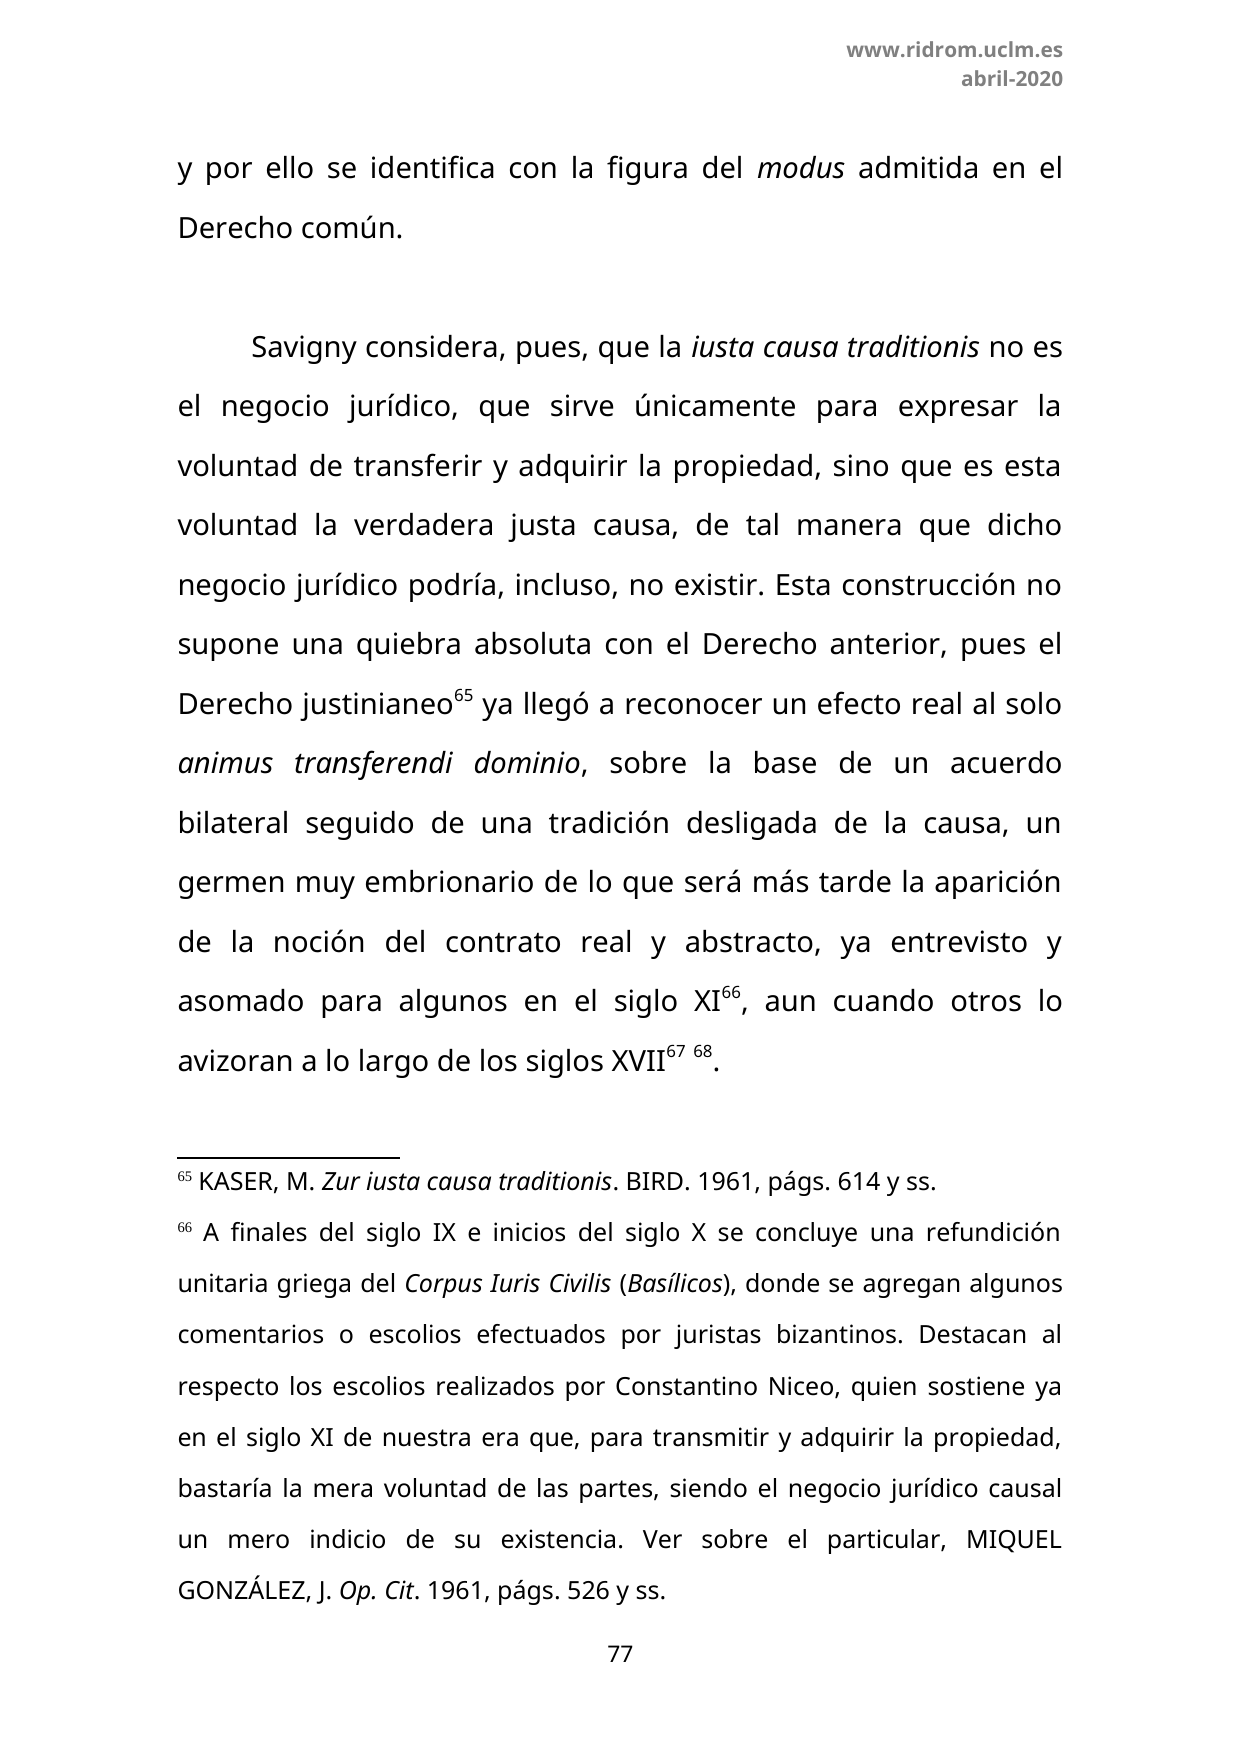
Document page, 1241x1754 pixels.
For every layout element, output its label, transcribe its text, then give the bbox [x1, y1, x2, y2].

text Savigny considera, pues, que la iusta causa traditionis no es el negocio jurídico, que sirve únicamente para expresar la voluntad de transferir y adquirir la propiedad, sino que es esta voluntad la verdadera justa causa, de tal manera que dicho negocio jurídico podría, incluso, no existir. Esta construcción no supone una quiebra absoluta con el Derecho anterior, pues el Derecho justinianeo ya llegó a reconocer un efecto real al solo animus transferendi dominio, sobre la base de un acuerdo bilateral seguido de una tradición desligada de la causa, un germen muy embrionario de lo que será más tarde la aparición de la noción del contrato real y abstracto, ya entrevisto y asomado para algunos en el siglo XI, aun cuando otros lo avizoran a lo largo de los siglos XVII . [177, 326, 1063, 1079]
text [177, 148, 1063, 247]
